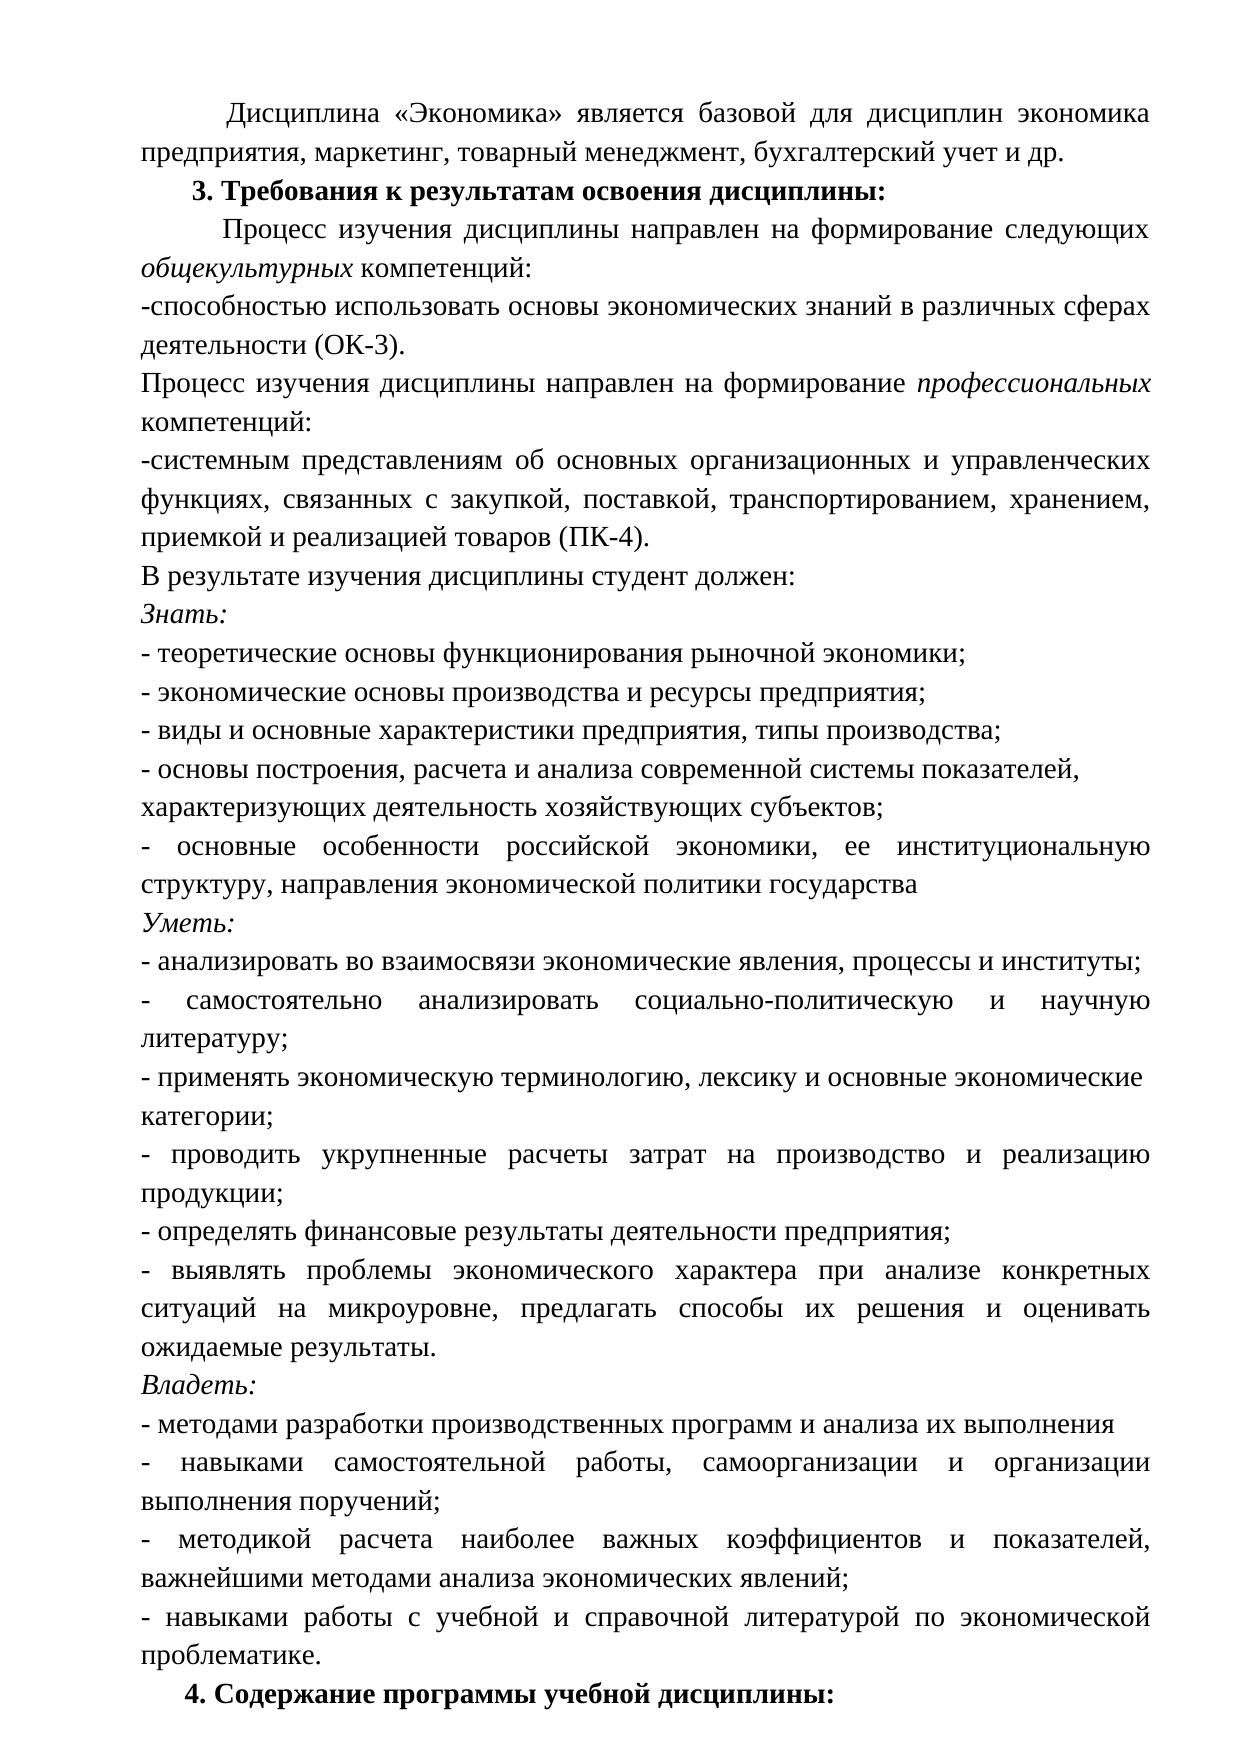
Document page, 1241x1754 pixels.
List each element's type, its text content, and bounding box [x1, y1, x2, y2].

text - методикой расчета наиболее важных коэффициентов и показателей, важнейшими методами анализа экономических явлений; [141, 1522, 1151, 1594]
text - основы построения, расчета и анализа современной системы показателей, [141, 751, 1151, 784]
text характеризующих деятельность хозяйствующих субъектов; [141, 789, 1151, 823]
text Процесс изучения дисциплины направлен на формирование профессиональных компетенций: [141, 365, 1151, 437]
text - основные особенности российской экономики, ее институциональную структуру, направления экономической политики государства [141, 828, 1151, 900]
text Дисциплина «Экономика» является базовой для дисциплин экономика предприятия, маркетинг, товарный менеджмент, бухгалтерский учет и др. [141, 96, 1151, 168]
text - теоретические основы функционирования рыночной экономики; [141, 635, 1151, 669]
text - определять финансовые результаты деятельности предприятия; [141, 1213, 1151, 1247]
text Процесс изучения дисциплины направлен на формирование следующих общекультурных компетенций: [141, 211, 1151, 283]
text 3. Требования к результатам освоения дисциплины: [141, 173, 1151, 206]
text -системным представлениям об основных организационных и управленческих функциях, связанных с закупкой, поставкой, транспортированием, хранением, приемкой и реализацией товаров (ПК-4). [141, 442, 1151, 553]
text - применять экономическую терминологию, лексику и основные экономические [141, 1059, 1151, 1093]
text - анализировать во взаимосвязи экономические явления, процессы и институты; [141, 943, 1151, 977]
text - навыками работы с учебной и справочной литературой по экономической проблематике. [141, 1599, 1151, 1671]
text - самостоятельно анализировать социально-политическую и научную литературу; [141, 982, 1151, 1054]
text Владеть: [141, 1367, 1151, 1401]
text 4. Содержание программы учебной дисциплины: [141, 1676, 1151, 1709]
text - навыками самостоятельной работы, самоорганизации и организации выполнения поручений; [141, 1444, 1151, 1517]
text - методами разработки производственных программ и анализа их выполнения [141, 1406, 1151, 1439]
text В результате изучения дисциплины студент должен: [141, 558, 1151, 592]
text - проводить укрупненные расчеты затрат на производство и реализацию продукции; [141, 1136, 1151, 1208]
text -способностью использовать основы экономических знаний в различных сферах деятельности (ОК-3). [141, 288, 1151, 360]
text Уметь: [141, 905, 1151, 938]
text Знать: [141, 597, 1151, 630]
text - экономические основы производства и ресурсы предприятия; [141, 674, 1151, 707]
text - выявлять проблемы экономического характера при анализе конкретных ситуаций на микроуровне, предлагать способы их решения и оценивать ожидаемые результаты. [141, 1252, 1151, 1362]
text - виды и основные характеристики предприятия, типы производства; [141, 712, 1151, 746]
text категории; [141, 1098, 1151, 1131]
